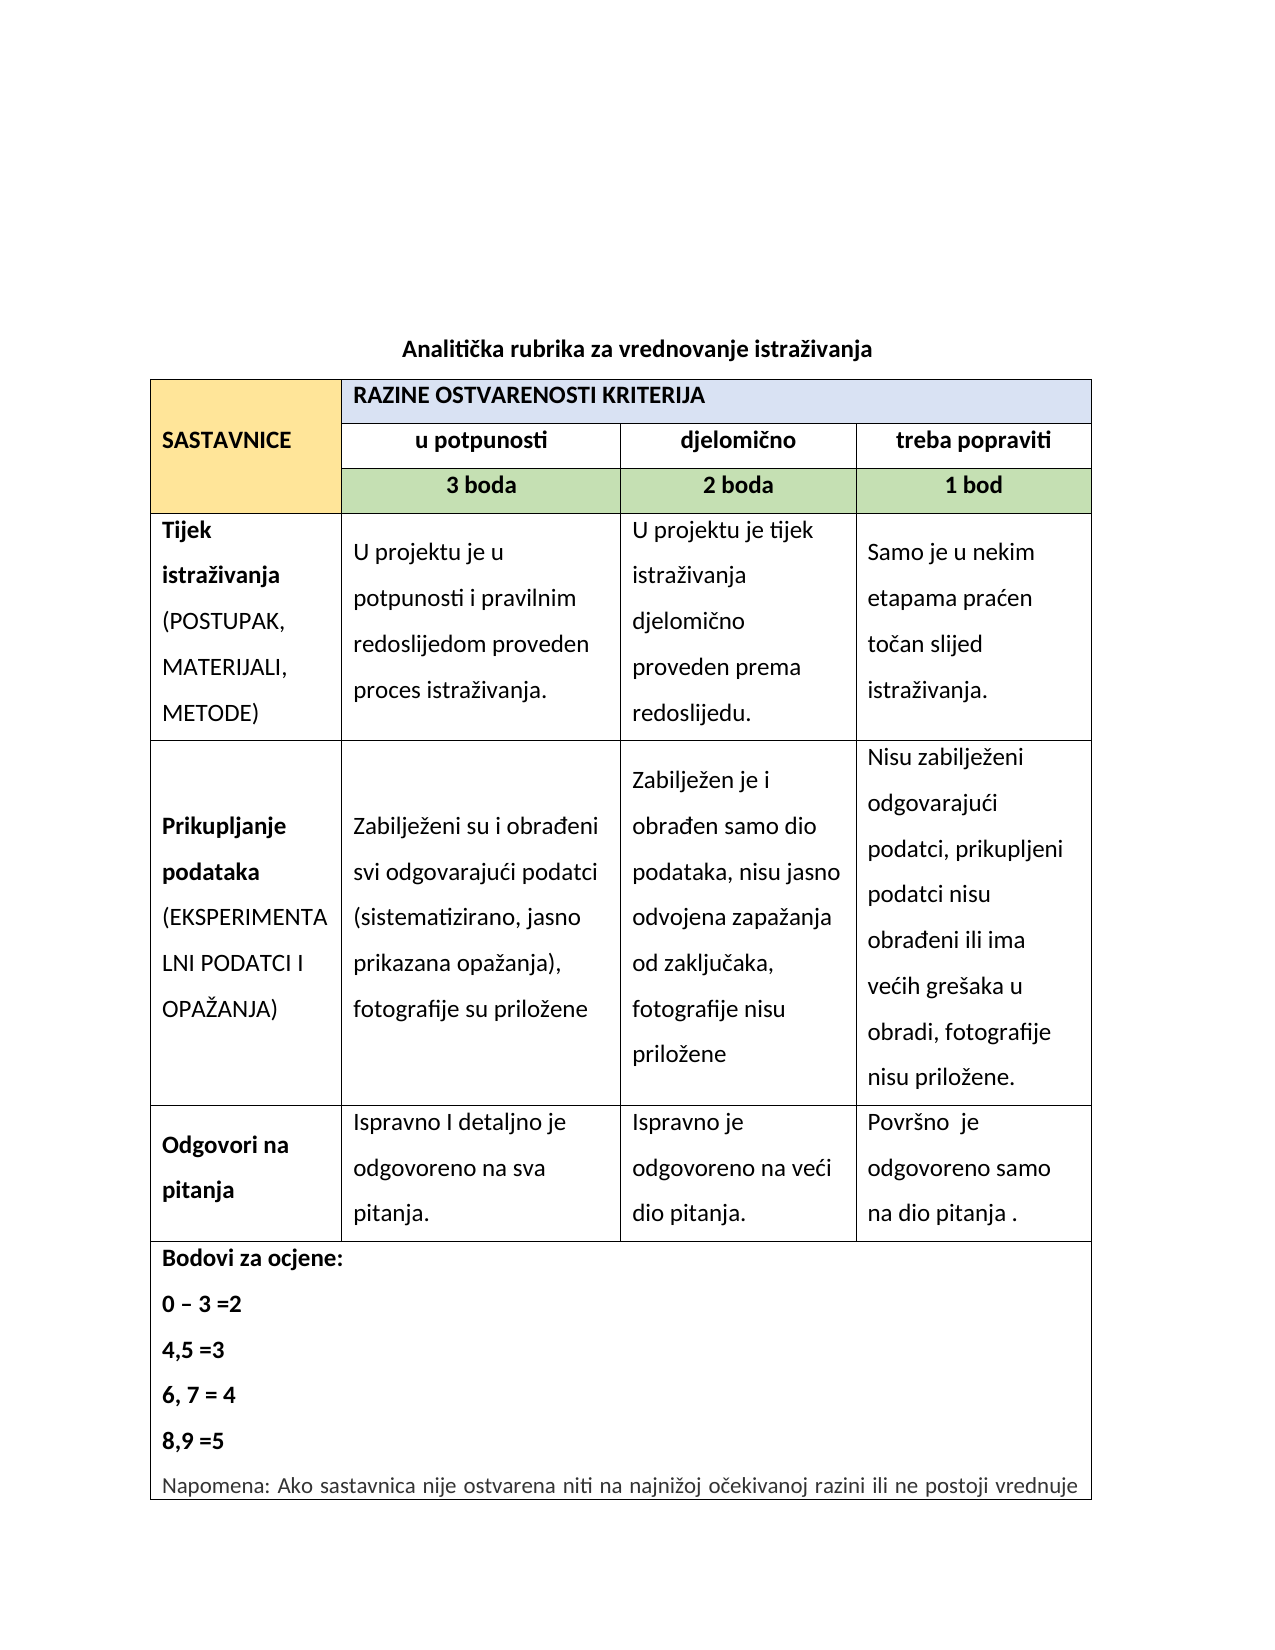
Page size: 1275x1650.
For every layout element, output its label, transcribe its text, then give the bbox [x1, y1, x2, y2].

table_cell treba popraviti [857, 424, 1091, 468]
table_cell Zabilježen je i obrađen samo dio podataka, nisu jasno odvojena zapažanja od zaključaka, fotografije nisu priložene [621, 741, 856, 1105]
text Analitička rubrika za vrednovanje istraživanja [150, 333, 1125, 363]
table_cell U projektu je u potpunosti i pravilnim redoslijedom proveden proces istraživanja. [342, 514, 620, 740]
table_cell djelomično [621, 424, 856, 468]
table_cell u potpunosti [342, 424, 620, 468]
table_cell Ispravno je odgovoreno na veći dio pitanja. [621, 1106, 856, 1241]
table_cell Ispravno I detaljno je odgovoreno na sva pitanja. [342, 1106, 620, 1241]
table_cell U projektu je tijek istraživanja djelomično proveden prema redoslijedu. [621, 514, 856, 740]
table_cell 1 bod [857, 469, 1091, 513]
table_cell Nisu zabilježeni odgovarajući podatci, prikupljeni podatci nisu obrađeni ili ima većih grešaka u obradi, fotografije nisu priložene. [857, 741, 1091, 1105]
table_cell Samo je u nekim etapama praćen točan slijed istraživanja. [857, 514, 1091, 740]
table_cell Tijek istraživanja (POSTUPAK, MATERIJALI, METODE) [151, 514, 341, 740]
table_header SASTAVNICE [151, 380, 341, 513]
table_cell Zabilježeni su i obrađeni svi odgovarajući podatci (sistematizirano, jasno prikazana opažanja), fotografije su priložene [342, 741, 620, 1105]
table_cell 3 boda [342, 469, 620, 513]
table_cell Prikupljanje podataka (EKSPERIMENTALNI PODATCI I OPAŽANJA) [151, 741, 341, 1105]
table_header RAZINE OSTVARENOSTI KRITERIJA [342, 380, 1091, 423]
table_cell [151, 1242, 1091, 1499]
table_cell 2 boda [621, 469, 856, 513]
table_cell Površno je odgovoreno samo na dio pitanja . [857, 1106, 1091, 1241]
table_cell Odgovori na pitanja [151, 1106, 341, 1241]
